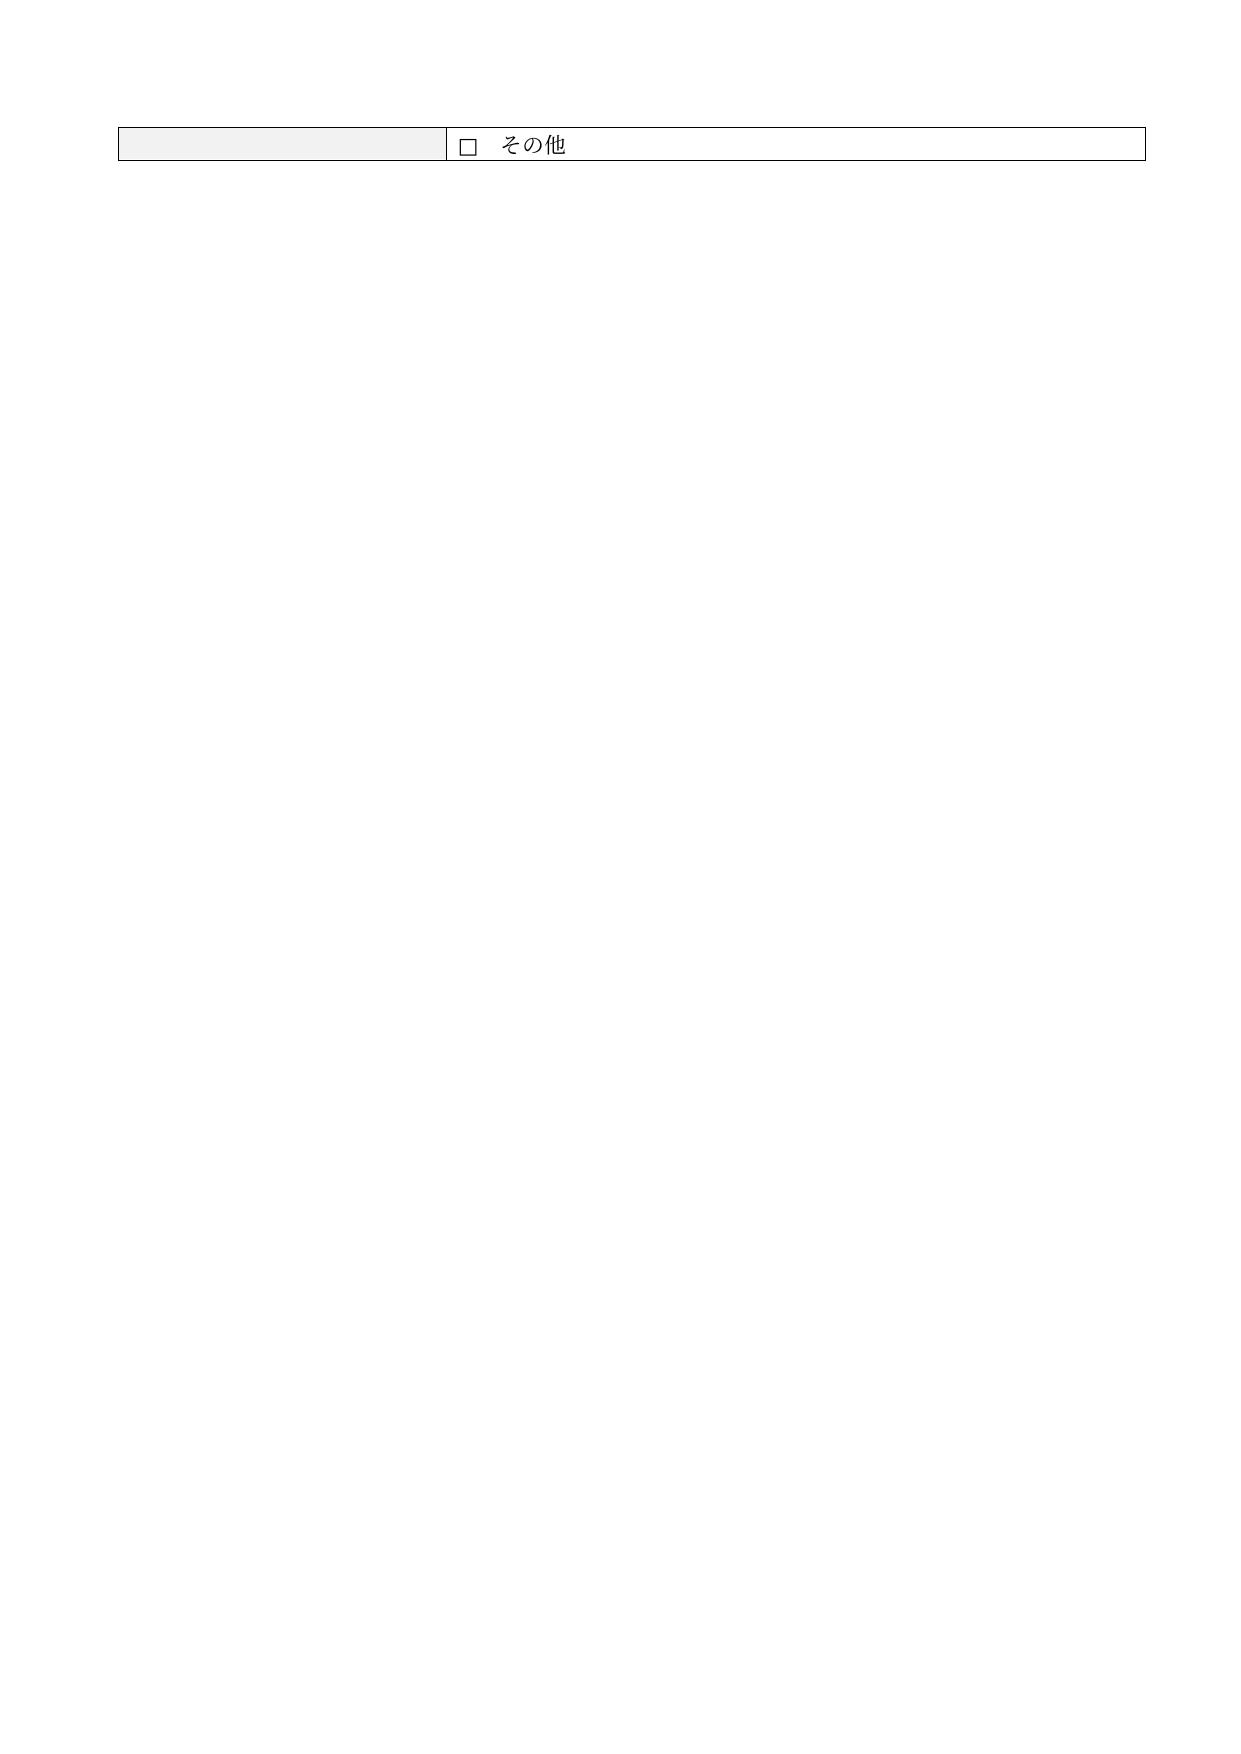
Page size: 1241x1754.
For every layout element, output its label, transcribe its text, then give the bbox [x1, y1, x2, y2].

table_cell 添付書類 [119, 128, 446, 159]
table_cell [447, 128, 1145, 159]
